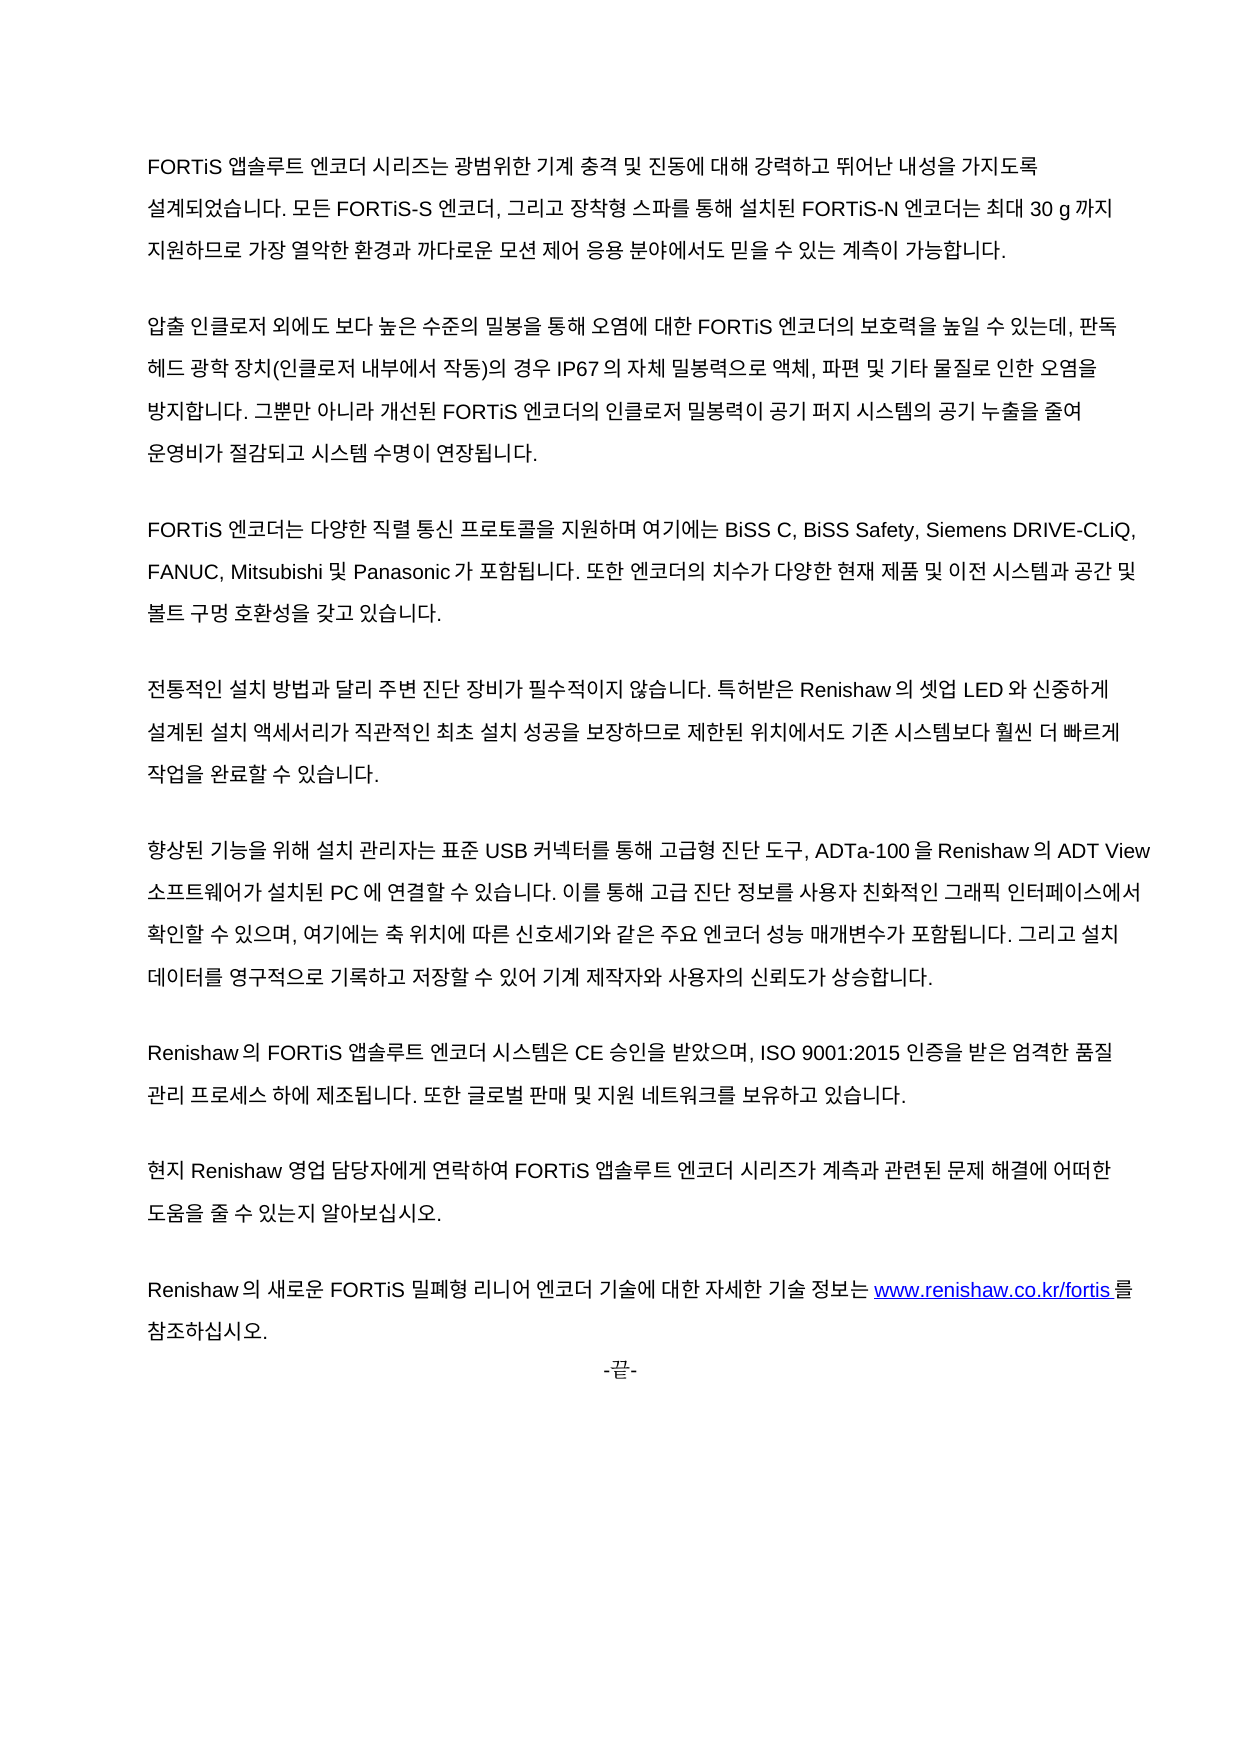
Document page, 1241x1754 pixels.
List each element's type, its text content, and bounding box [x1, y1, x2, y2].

text 향상된 기능을 위해 설치 관리자는 표준 USB 커넥터를 통해 고급형 진단 도구, ADTa-100을Renishaw의 ADT View 소프트웨어가 설치된 PC에 연결할 수 있습니다. 이를 통해 고급 진단 정보를 사용자 친화적인 그래픽 인터페이스에서 확인할 수 있으며, 여기에는 축 위치에 따른 신호세기와 같은 주요 엔코더 성능 매개변수가 포함됩니다. 그리고 설치 데이터를 영구적으로 기록하고 저장할 수 있어 기계 제작자와 사용자의 신뢰도가 상승합니다. [147, 834, 1151, 991]
text 현지 Renishaw 영업 담당자에게 연락하여 FORTiS 앱솔루트 엔코더 시리즈가 계측과 관련된 문제 해결에 어떠한 도움을 줄 수 있는지 알아보십시오. [147, 1155, 1151, 1227]
text 압출 인클로저 외에도 보다 높은 수준의 밀봉을 통해 오염에 대한 FORTiS 엔코더의 보호력을 높일 수 있는데, 판독 헤드 광학 장치(인클로저 내부에서 작동)의 경우 IP67의 자체 밀봉력으로 액체, 파편 및 기타 물질로 인한 오염을 방지합니다. 그뿐만 아니라 개선된 FORTiS 엔코더의 인클로저 밀봉력이 공기 퍼지 시스템의 공기 누출을 줄여 운영비가 절감되고 시스템 수명이 연장됩니다. [147, 310, 1151, 467]
text Renishaw의 새로운 FORTiS 밀폐형 리니어 엔코더 기술에 대한 자세한 기술 정보는 www.renishaw.co.kr/fortis를 참조하십시오. [147, 1273, 1151, 1345]
text 전통적인 설치 방법과 달리 주변 진단 장비가 필수적이지 않습니다. 특허받은 Renishaw의 셋업 LED와 신중하게 설계된 설치 액세서리가 직관적인 최초 설치 성공을 보장하므로 제한된 위치에서도 기존 시스템보다 훨씬 더 빠르게 작업을 완료할 수 있습니다. [147, 673, 1151, 788]
text -끝- [147, 1357, 1093, 1382]
text Renishaw의 FORTiS 앱솔루트 엔코더 시스템은 CE 승인을 받았으며, ISO 9001:2015 인증을 받은 엄격한 품질 관리 프로세스 하에 제조됩니다. 또한 글로벌 판매 및 지원 네트워크를 보유하고 있습니다. [147, 1037, 1151, 1109]
text FORTiS 앱솔루트 엔코더 시리즈는 광범위한 기계 충격 및 진동에 대해 강력하고 뛰어난 내성을 가지도록 설계되었습니다. 모든 FORTiS-S 엔코더, 그리고 장착형 스파를 통해 설치된 FORTiS-N 엔코더는 최대 30 g까지 지원하므로 가장 열악한 환경과 까다로운 모션 제어 응용 분야에서도 믿을 수 있는 계측이 가능합니다. [147, 150, 1151, 265]
text FORTiS 엔코더는 다양한 직렬 통신 프로토콜을 지원하며 여기에는 BiSS C, BiSS Safety, Siemens DRIVE-CLiQ, FANUC, Mitsubishi 및 Panasonic가 포함됩니다. 또한 엔코더의 치수가 다양한 현재 제품 및 이전 시스템과 공간 및 볼트 구멍 호환성을 갖고 있습니다. [147, 513, 1151, 628]
